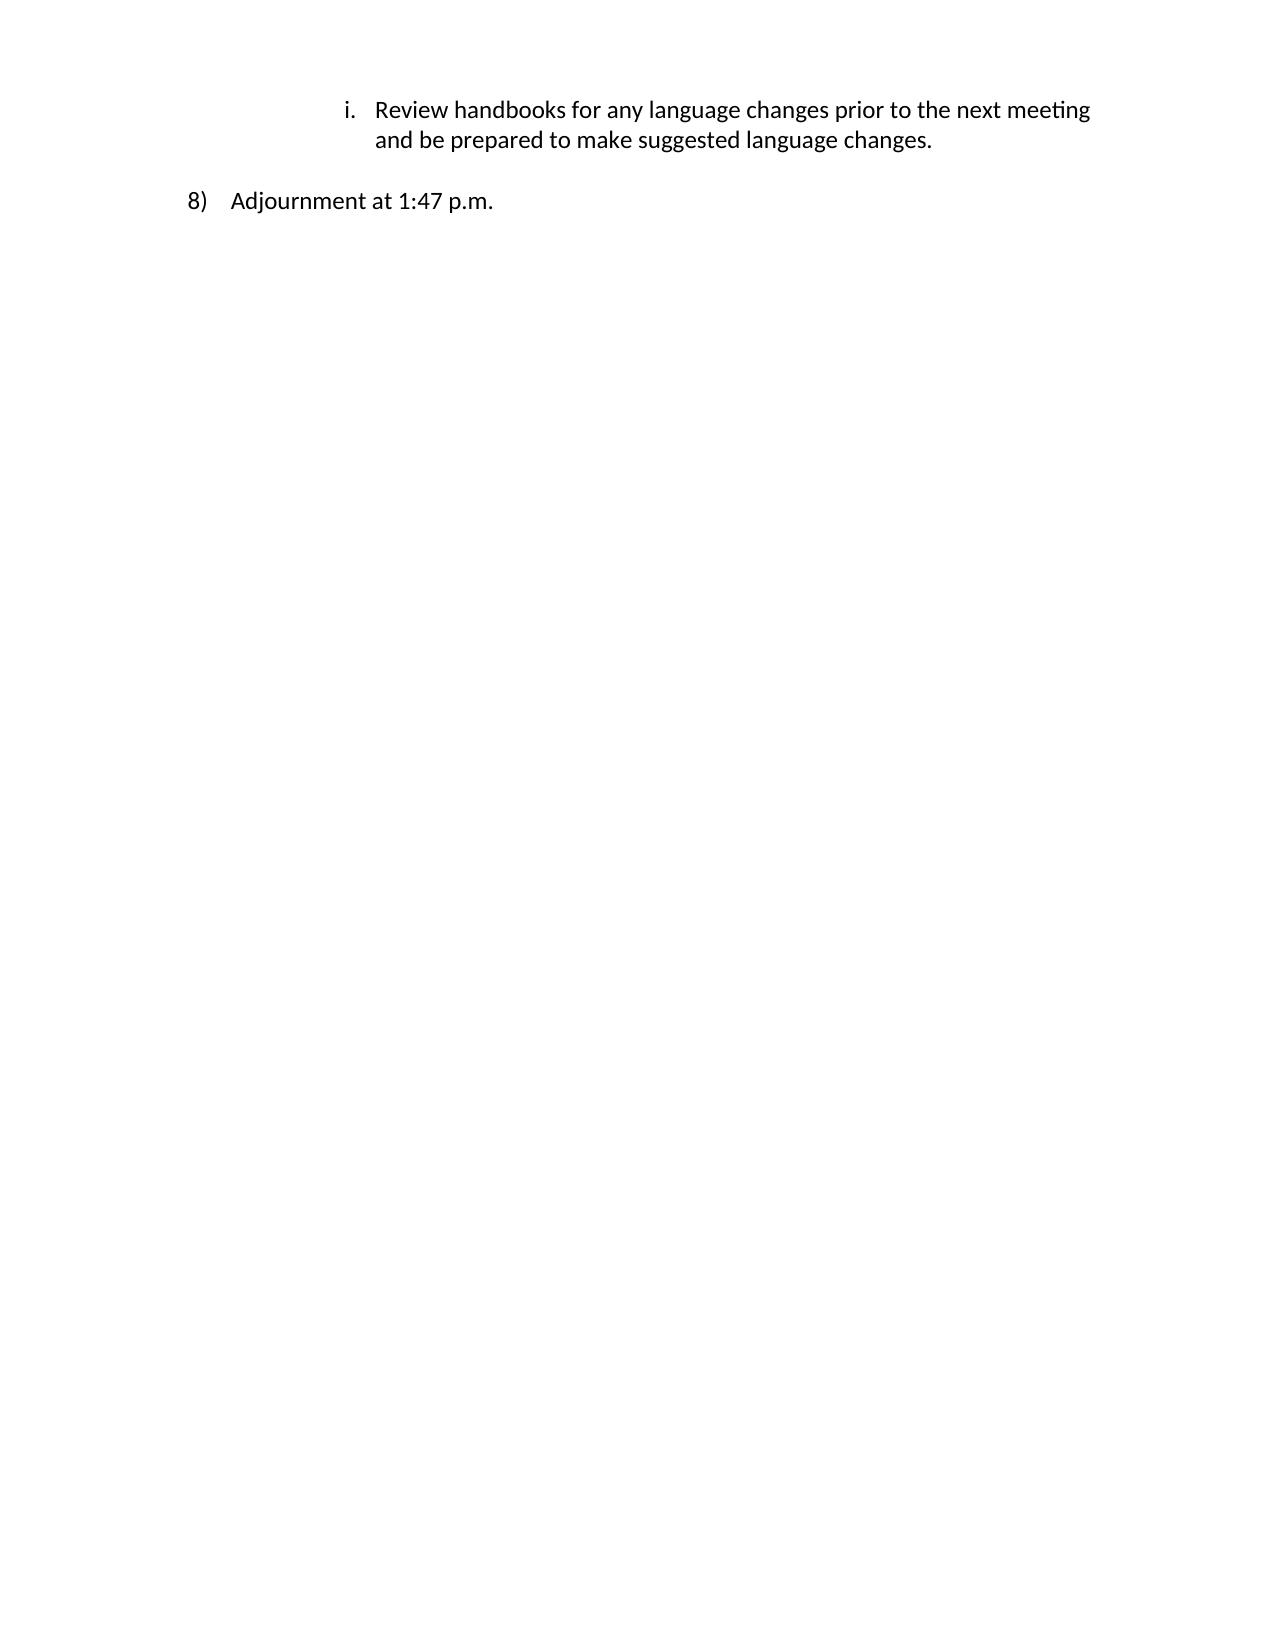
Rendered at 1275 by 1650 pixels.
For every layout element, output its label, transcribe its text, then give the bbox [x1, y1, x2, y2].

list Adjournment at 1:47 p.m. [187, 185, 1125, 216]
list Review handbooks for any language changes prior to the next meeting and be prepared to make suggested language changes. [356, 94, 1125, 155]
